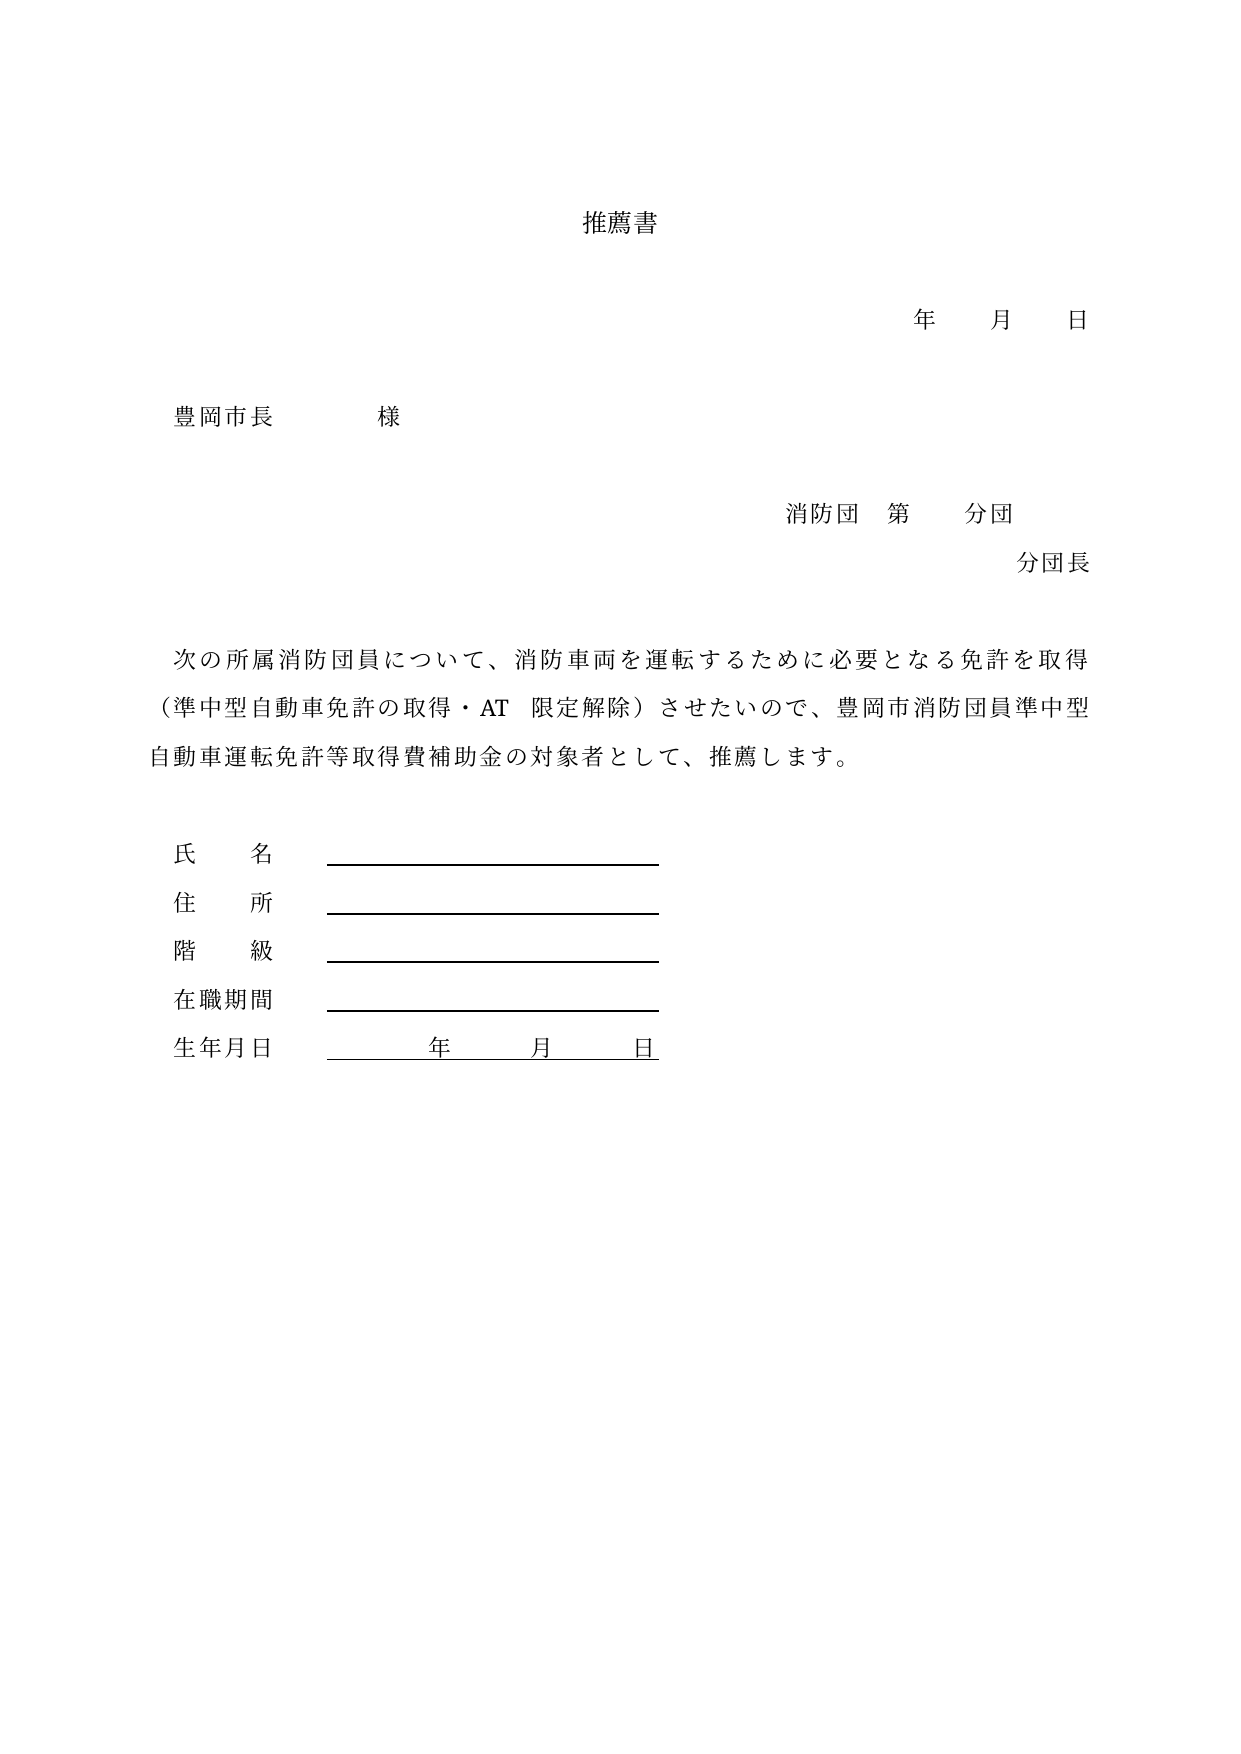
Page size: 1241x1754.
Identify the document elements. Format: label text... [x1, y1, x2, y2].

text 生年月日 年 月 日 [148, 1023, 1092, 1071]
text 推薦書 [148, 197, 1092, 246]
text 階 級 [148, 926, 1092, 974]
text 年 月 日 [148, 294, 1092, 343]
text 氏 名 [148, 828, 1092, 877]
text 在職期間 [148, 974, 1092, 1023]
text 次の所属消防団員について、消防車両を運転するために必要となる免許を取得 （準中型自動車免許の取得・AT限定解除）させたいので、豊岡市消防団員準中型 自動車運転免許等取得費補助金の対象者として、推薦します。 [148, 634, 1092, 780]
text 分団長 [148, 537, 1092, 586]
text 消防団 第 分団 [148, 489, 1092, 537]
text 住 所 [148, 877, 1092, 926]
text 豊岡市長 様 [148, 392, 1092, 440]
